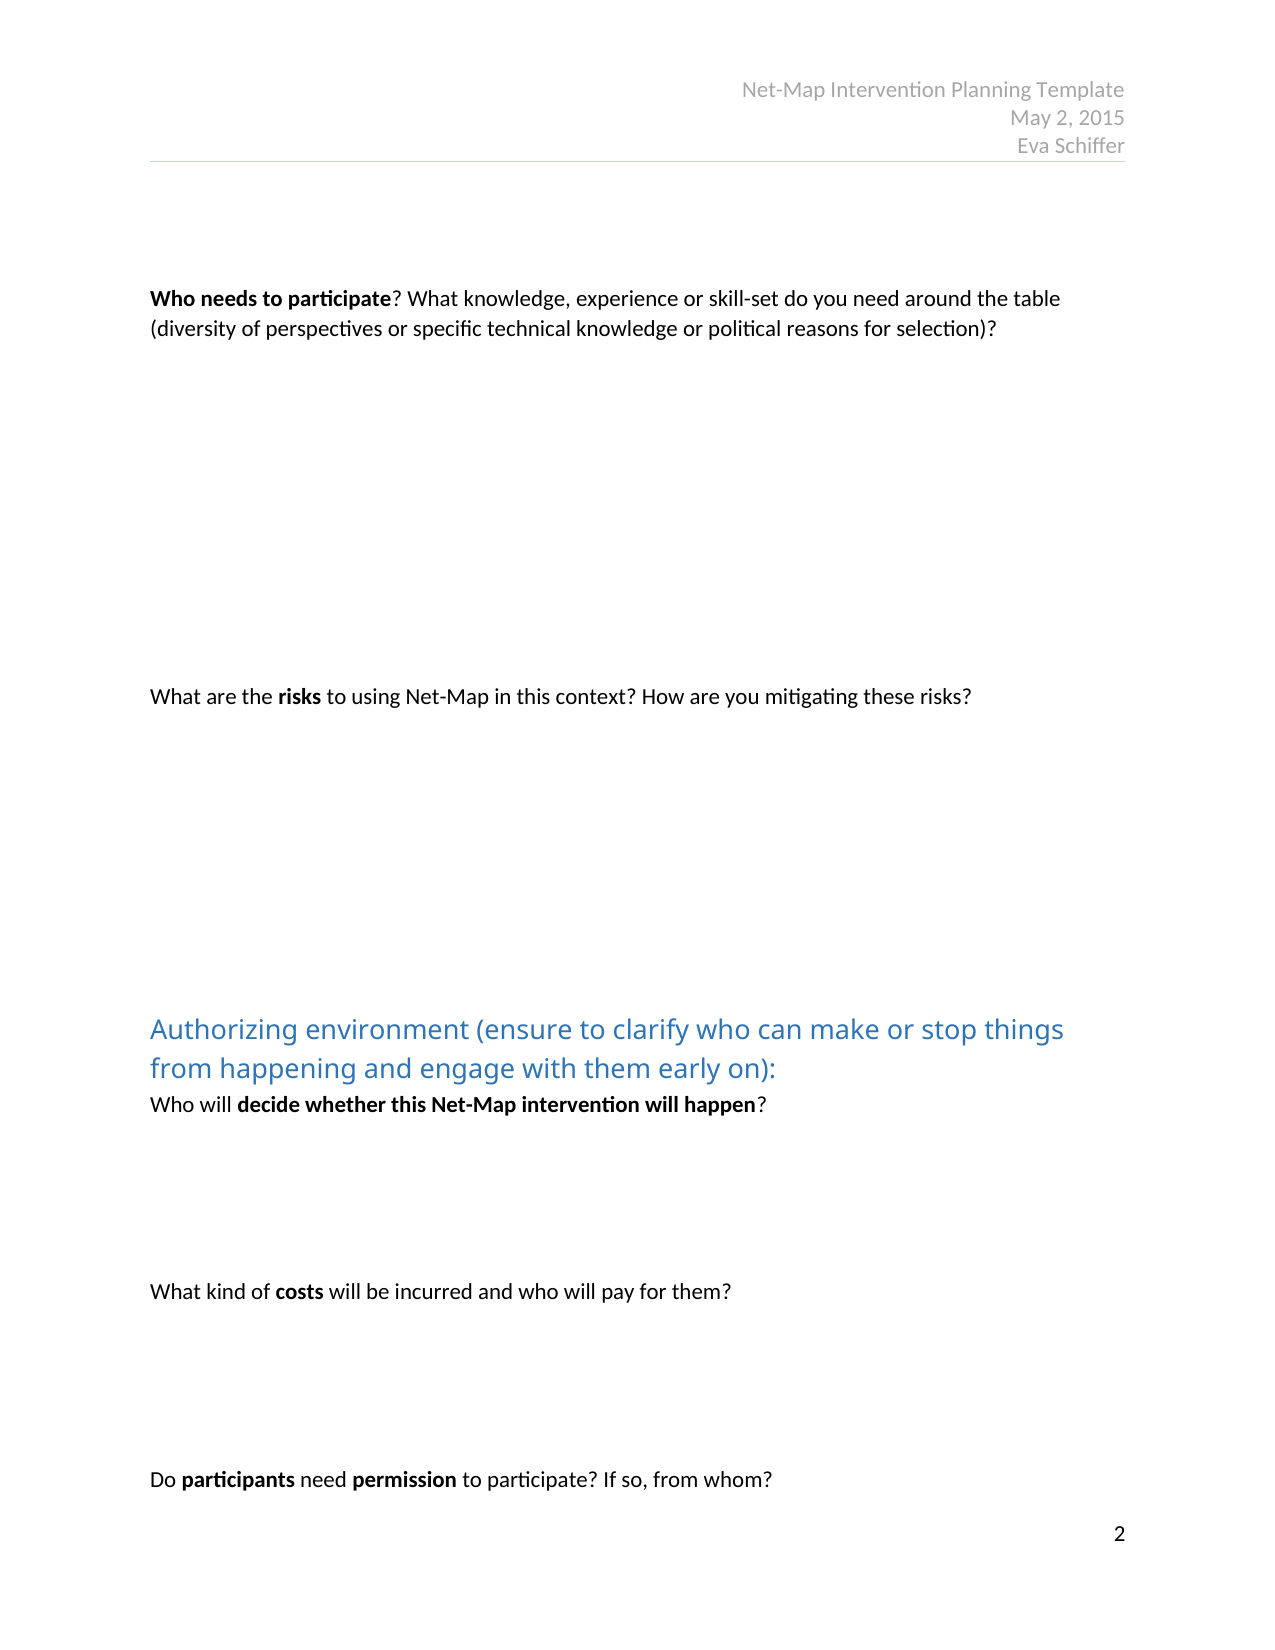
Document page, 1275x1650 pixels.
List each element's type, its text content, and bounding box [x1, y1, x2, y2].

text What kind of costs will be incurred and who will pay for them? [150, 1277, 1125, 1305]
subtitle Authorizing environment (ensure to clarify who can make or stop things from happening and engage with them early on): [150, 1010, 1125, 1087]
text Do participants need permission to participate? If so, from whom? [150, 1465, 1125, 1493]
text What are the risks to using Net-Map in this context? How are you mitigating these risks? [150, 682, 1125, 710]
text Who will decide whether this Net-Map intervention will happen? [150, 1090, 1125, 1118]
text Who needs to participate? What knowledge, experience or skill-set do you need around the table (diversity of perspectives or specific technical knowledge or political reasons for selection)? [150, 284, 1125, 342]
